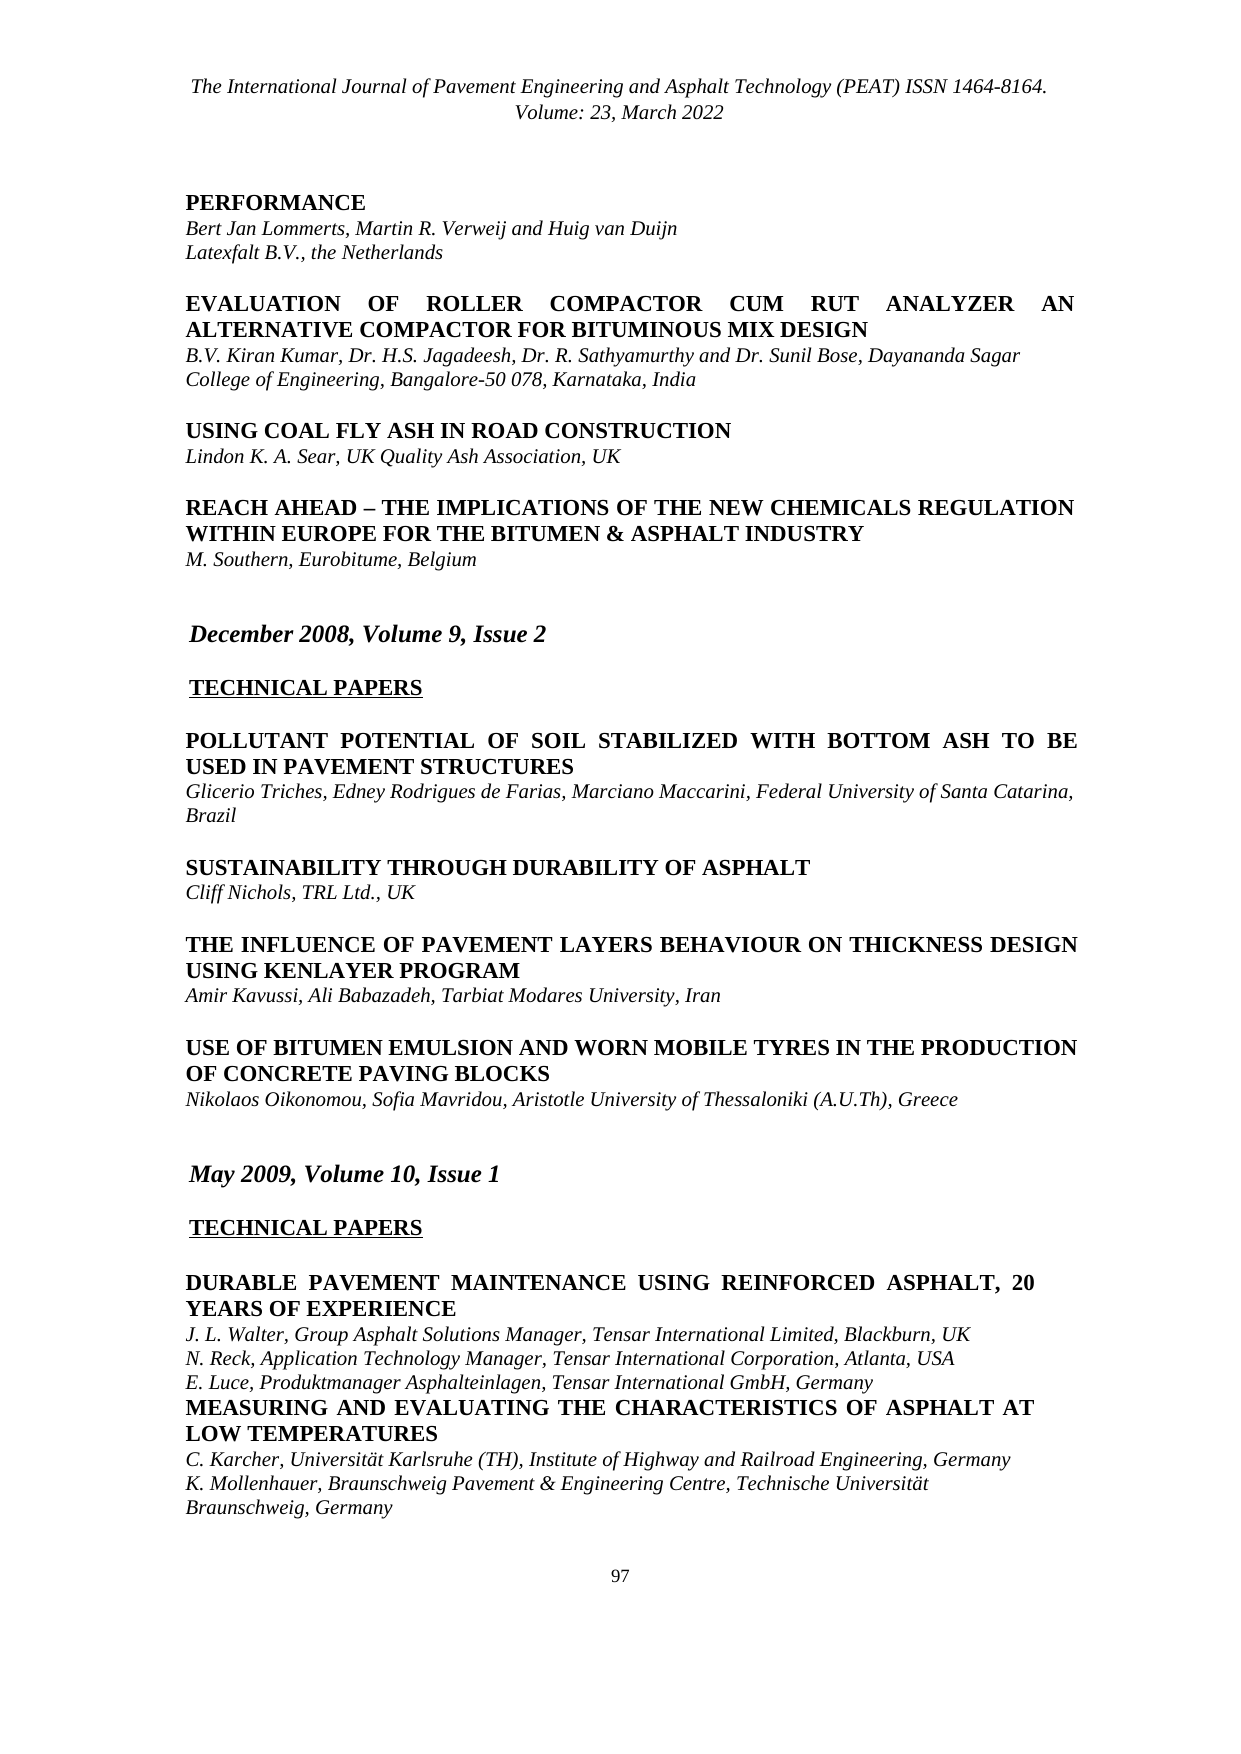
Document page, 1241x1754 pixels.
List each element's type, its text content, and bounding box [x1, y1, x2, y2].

table_cell Bert Jan Lommerts, Martin R. Verweij and Huig van Duijn Latexfalt B.V., the Netherlands Evaluation of Roller Compactor Cum Rut Analyzer an Alternative Compactor For Bituminous Mix Design B.V. Kiran Kumar, Dr. H.S. Jagadeesh, Dr. R. Sathyamurthy and Dr. Sunil Bose, Dayananda Sagar College of Engineering, Bangalore-50 078, Karnataka, India Using Coal Fly Ash in Road Construction Lindon K. A. Sear, UK Quality Ash Association, UK Reach Ahead – The Implications of the New Chemicals Regulation within Europe for the Bitumen & Asphalt Industry M. Southern, Eurobitume, Belgium [174, 216, 1086, 571]
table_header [174, 189, 1086, 216]
text December 2008, Volume 9, Issue 2 [189, 619, 1051, 648]
table_header Pollutant Potential Of Soil Stabilized With Bottom Ash To Be Used In Pavement Structures Glicerio Triches, Edney Rodrigues de Farias, Marciano Maccarini, Federal University of Santa Catarina, Brazil Sustainability Through Durability Of Asphalt Cliff Nichols, TRL Ltd., UK The Influence Of Pavement Layers Behaviour On Thickness Design Using Kenlayer Program Amir Kavussi, Ali Babazadeh, Tarbiat Modares University, Iran Use Of Bitumen Emulsion And Worn Mobile Tyres In The Production Of Concrete Paving Blocks Nikolaos Oikonomou, Sofia Mavridou, Aristotle University of Thessaloniki (A.U.Th), Greece [174, 727, 1090, 1111]
text TECHNICAL PAPERS [189, 1214, 1051, 1240]
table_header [174, 1269, 1046, 1545]
text May 2009, Volume 10, Issue 1 [189, 1159, 1051, 1187]
text TECHNICAL PAPERS [189, 674, 1051, 700]
